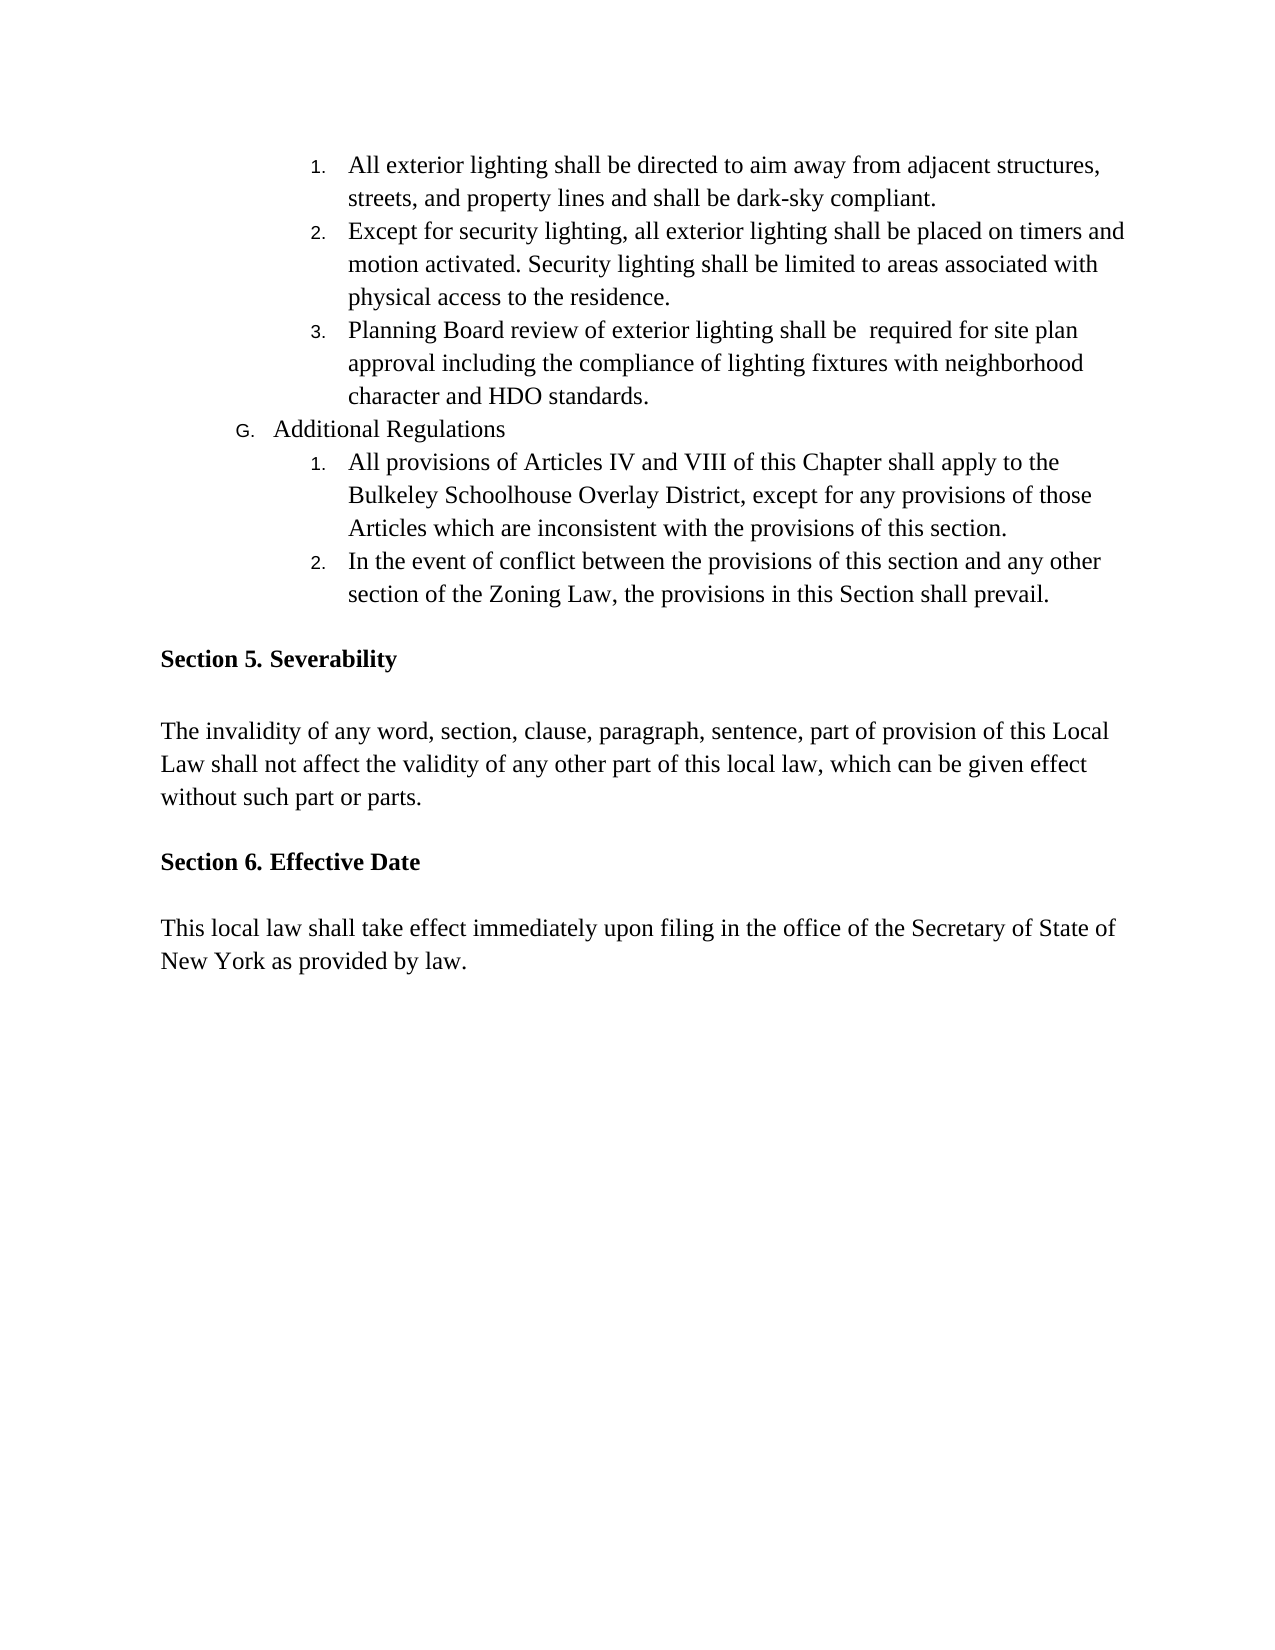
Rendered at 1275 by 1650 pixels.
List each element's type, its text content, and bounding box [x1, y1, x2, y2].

list Planning Board review of exterior lighting shall be required for site plan approval including the compliance of lighting fixtures with neighborhood character and HDO standards. [310, 315, 1125, 410]
list Except for security lighting, all exterior lighting shall be placed on timers and motion activated. Security lighting shall be limited to areas associated with physical access to the residence. [310, 216, 1125, 311]
text Section 6. Effective Date [160, 847, 1125, 876]
list All exterior lighting shall be directed to aim away from adjacent structures, streets, and property lines and shall be dark-sky compliant. [310, 150, 1125, 212]
list All provisions of Articles IV and VIII of this Chapter shall apply to the Bulkeley Schoolhouse Overlay District, except for any provisions of those Articles which are inconsistent with the provisions of this section. [310, 447, 1125, 542]
text This local law shall take effect immediately upon filing in the office of the Secretary of State of New York as provided by law. [160, 913, 1125, 974]
list Additional Regulations [235, 414, 1125, 443]
text Section 5. Severability [160, 644, 1125, 673]
list In the event of conflict between the provisions of this section and any other section of the Zoning Law, the provisions in this Section shall prevail. [310, 546, 1125, 608]
text The invalidity of any word, section, clause, paragraph, sentence, part of provision of this Local Law shall not affect the validity of any other part of this local law, which can be given effect without such part or parts. [160, 716, 1123, 811]
